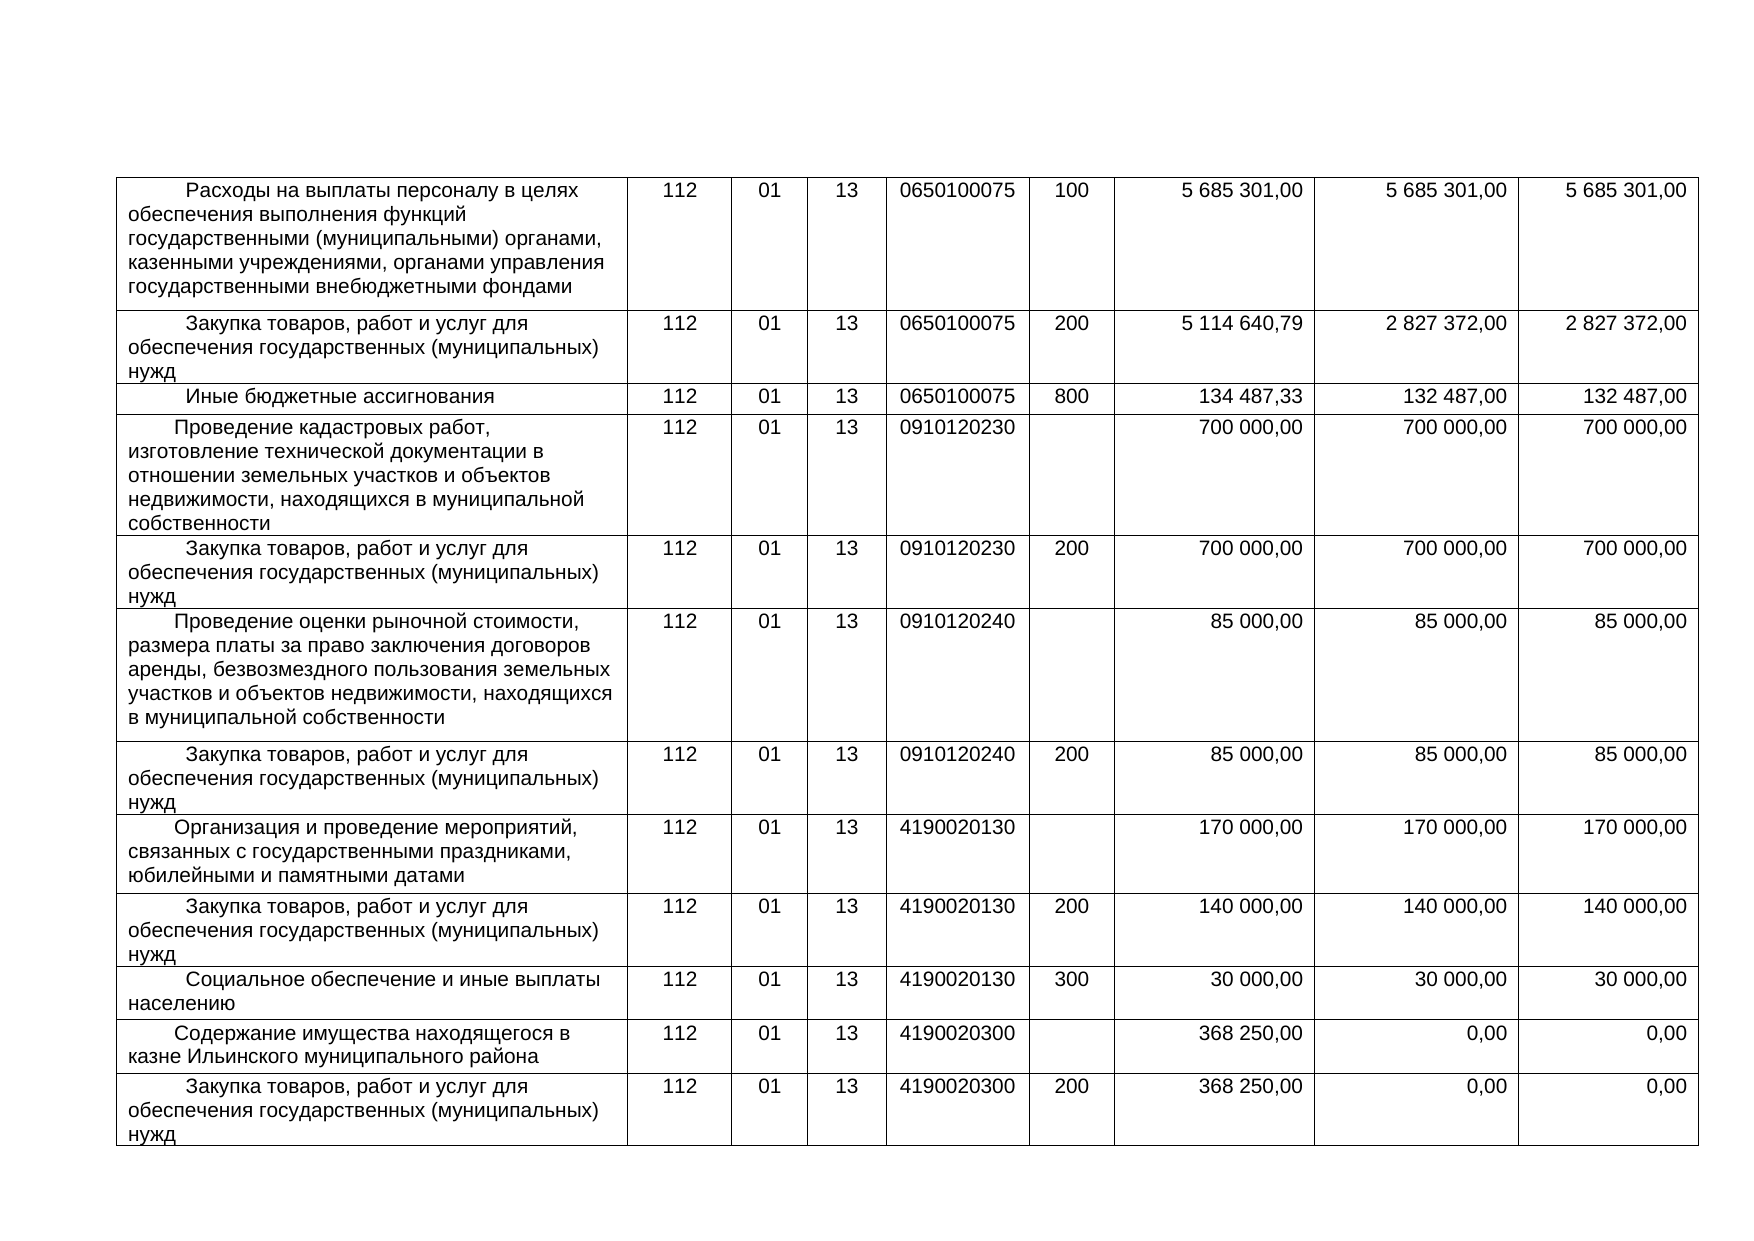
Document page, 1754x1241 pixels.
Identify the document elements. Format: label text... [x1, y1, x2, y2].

table_cell 140 000,00 [1115, 894, 1314, 966]
table_cell 85 000,00 [1315, 742, 1518, 814]
table_cell 13 [808, 384, 886, 414]
table_cell 132 487,00 [1519, 384, 1698, 414]
table_cell 700 000,00 [1519, 415, 1698, 535]
table_cell 01 [732, 178, 807, 310]
table_cell 13 [808, 178, 886, 310]
table_cell 4190020130 [887, 967, 1029, 1019]
table_cell 200 [1030, 742, 1114, 814]
table_cell Социальное обеспечение и иные выплаты населению [117, 967, 627, 1019]
table_cell 01 [732, 815, 807, 893]
table_cell 0,00 [1315, 1020, 1518, 1072]
table_cell 100 [1030, 178, 1114, 310]
table_cell 85 000,00 [1519, 609, 1698, 741]
table_cell 0910120240 [887, 609, 1029, 741]
table_cell 200 [1030, 894, 1114, 966]
table_cell 4190020300 [887, 1020, 1029, 1072]
table_cell 368 250,00 [1115, 1020, 1314, 1072]
table_cell 5 685 301,00 [1115, 178, 1314, 310]
table_cell 13 [808, 1020, 886, 1072]
table_cell 112 [628, 178, 731, 310]
table_cell 5 685 301,00 [1519, 178, 1698, 310]
table_cell Проведение оценки рыночной стоимости, размера платы за право заключения договоров аренды, безвозмездного пользования земельных участков и объектов недвижимости, находящихся в муниципальной собственности [117, 609, 627, 741]
table_cell 112 [628, 1020, 731, 1072]
table_cell Закупка товаров, работ и услуг для обеспечения государственных (муниципальных) нужд [117, 311, 627, 383]
table_cell 85 000,00 [1315, 609, 1518, 741]
table_cell 300 [1030, 967, 1114, 1019]
table_cell Закупка товаров, работ и услуг для обеспечения государственных (муниципальных) нужд [117, 742, 627, 814]
table_cell 85 000,00 [1115, 609, 1314, 741]
table_cell 800 [1030, 384, 1114, 414]
table_cell 4190020130 [887, 815, 1029, 893]
table_cell 0,00 [1519, 1020, 1698, 1072]
table_cell Организация и проведение мероприятий, связанных с государственными праздниками, юбилейными и памятными датами [117, 815, 627, 893]
table_cell 13 [808, 536, 886, 608]
table_cell 13 [808, 609, 886, 741]
table_cell 200 [1030, 1074, 1114, 1145]
table_cell 2 827 372,00 [1519, 311, 1698, 383]
table_cell 01 [732, 894, 807, 966]
table_cell [1030, 1020, 1114, 1072]
table_cell 112 [628, 609, 731, 741]
table_cell 01 [732, 967, 807, 1019]
table_cell Расходы на выплаты персоналу в целях обеспечения выполнения функций государственными (муниципальными) органами, казенными учреждениями, органами управления государственными внебюджетными фондами [117, 178, 627, 310]
table_cell 0910120230 [887, 536, 1029, 608]
table_cell 13 [808, 894, 886, 966]
table_cell 0910120230 [887, 415, 1029, 535]
table_cell 140 000,00 [1315, 894, 1518, 966]
table_cell 13 [808, 311, 886, 383]
table_cell 368 250,00 [1115, 1074, 1314, 1145]
table_cell 0910120240 [887, 742, 1029, 814]
table_cell 0,00 [1315, 1074, 1518, 1145]
table_cell 85 000,00 [1115, 742, 1314, 814]
table_cell 700 000,00 [1315, 415, 1518, 535]
table_cell [1030, 609, 1114, 741]
table_cell 200 [1030, 311, 1114, 383]
table_cell 30 000,00 [1519, 967, 1698, 1019]
table_cell 700 000,00 [1115, 536, 1314, 608]
table_cell 112 [628, 1074, 731, 1145]
table_cell 0650100075 [887, 384, 1029, 414]
table_cell 13 [808, 967, 886, 1019]
table_cell Закупка товаров, работ и услуг для обеспечения государственных (муниципальных) нужд [117, 894, 627, 966]
table_cell 01 [732, 311, 807, 383]
table_cell 4190020130 [887, 894, 1029, 966]
table_cell 5 685 301,00 [1315, 178, 1518, 310]
table_cell 13 [808, 415, 886, 535]
table_cell 140 000,00 [1519, 894, 1698, 966]
table_cell 5 114 640,79 [1115, 311, 1314, 383]
table_cell 112 [628, 894, 731, 966]
table_cell 13 [808, 1074, 886, 1145]
table_cell 0650100075 [887, 311, 1029, 383]
table_cell 01 [732, 1020, 807, 1072]
table_cell 30 000,00 [1315, 967, 1518, 1019]
table_cell 112 [628, 967, 731, 1019]
table_cell 112 [628, 311, 731, 383]
table_cell Содержание имущества находящегося в казне Ильинского муниципального района [117, 1020, 627, 1072]
table_cell 30 000,00 [1115, 967, 1314, 1019]
table_cell 85 000,00 [1519, 742, 1698, 814]
table_cell 112 [628, 815, 731, 893]
table_cell 170 000,00 [1519, 815, 1698, 893]
table_cell 01 [732, 384, 807, 414]
table_cell 134 487,33 [1115, 384, 1314, 414]
table_cell Закупка товаров, работ и услуг для обеспечения государственных (муниципальных) нужд [117, 1074, 627, 1145]
table_cell [1030, 815, 1114, 893]
table_cell 112 [628, 536, 731, 608]
table_cell 170 000,00 [1315, 815, 1518, 893]
table_cell 01 [732, 415, 807, 535]
table_cell 13 [808, 742, 886, 814]
table_cell 13 [808, 815, 886, 893]
table_cell Иные бюджетные ассигнования [117, 384, 627, 414]
table_cell 112 [628, 415, 731, 535]
table_cell Закупка товаров, работ и услуг для обеспечения государственных (муниципальных) нужд [117, 536, 627, 608]
table_cell 0650100075 [887, 178, 1029, 310]
table_cell 700 000,00 [1519, 536, 1698, 608]
table_cell 01 [732, 609, 807, 741]
table_cell 0,00 [1519, 1074, 1698, 1145]
table_cell 132 487,00 [1315, 384, 1518, 414]
table_cell 01 [732, 536, 807, 608]
table_cell 01 [732, 742, 807, 814]
table_cell 200 [1030, 536, 1114, 608]
table_cell 112 [628, 742, 731, 814]
table_cell [1030, 415, 1114, 535]
table_cell 112 [628, 384, 731, 414]
table_cell Проведение кадастровых работ, изготовление технической документации в отношении земельных участков и объектов недвижимости, находящихся в муниципальной собственности [117, 415, 627, 535]
table_cell 4190020300 [887, 1074, 1029, 1145]
table_cell 170 000,00 [1115, 815, 1314, 893]
table_cell 700 000,00 [1115, 415, 1314, 535]
table_cell 700 000,00 [1315, 536, 1518, 608]
table_cell 01 [732, 1074, 807, 1145]
table_cell 2 827 372,00 [1315, 311, 1518, 383]
